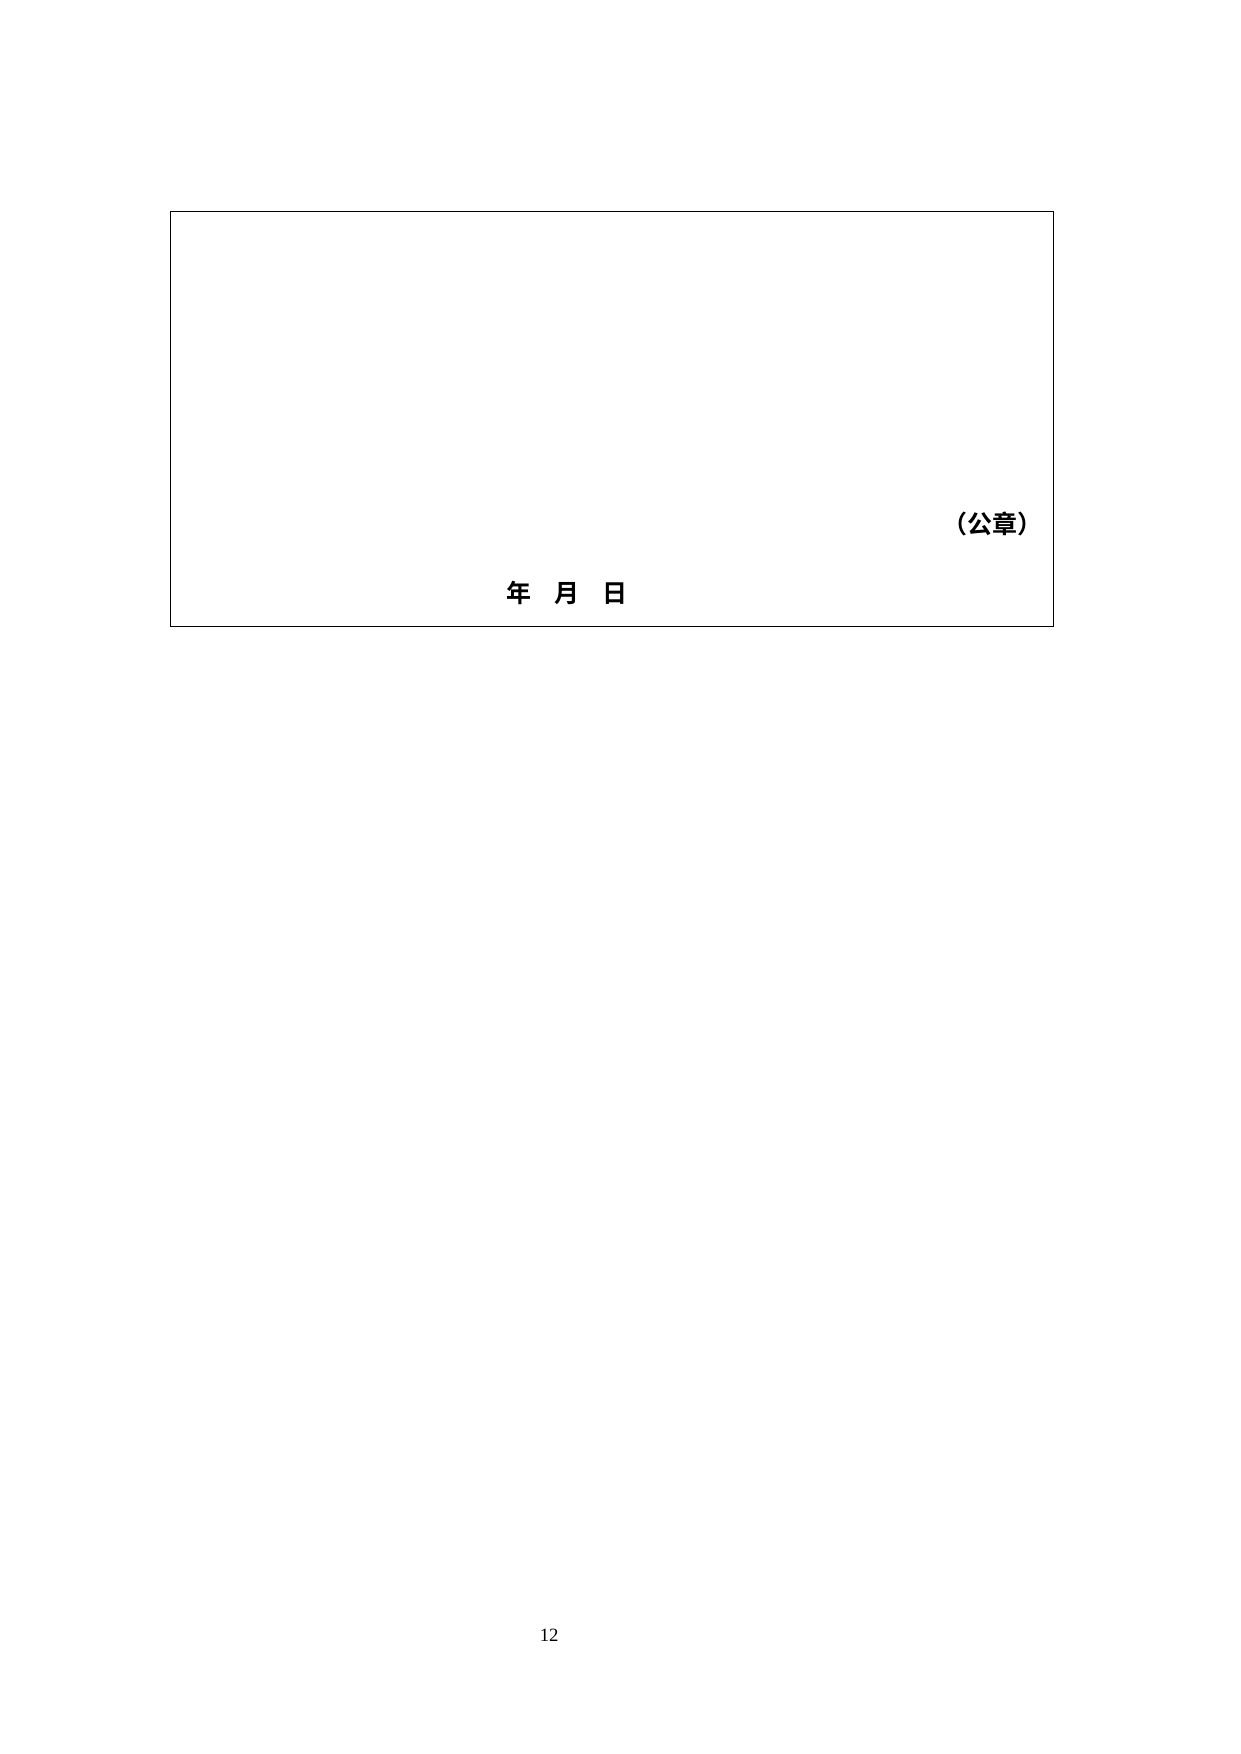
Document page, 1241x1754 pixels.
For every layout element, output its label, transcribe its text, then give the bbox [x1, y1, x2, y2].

table_cell （公章） 年 月 日 [171, 212, 1053, 626]
